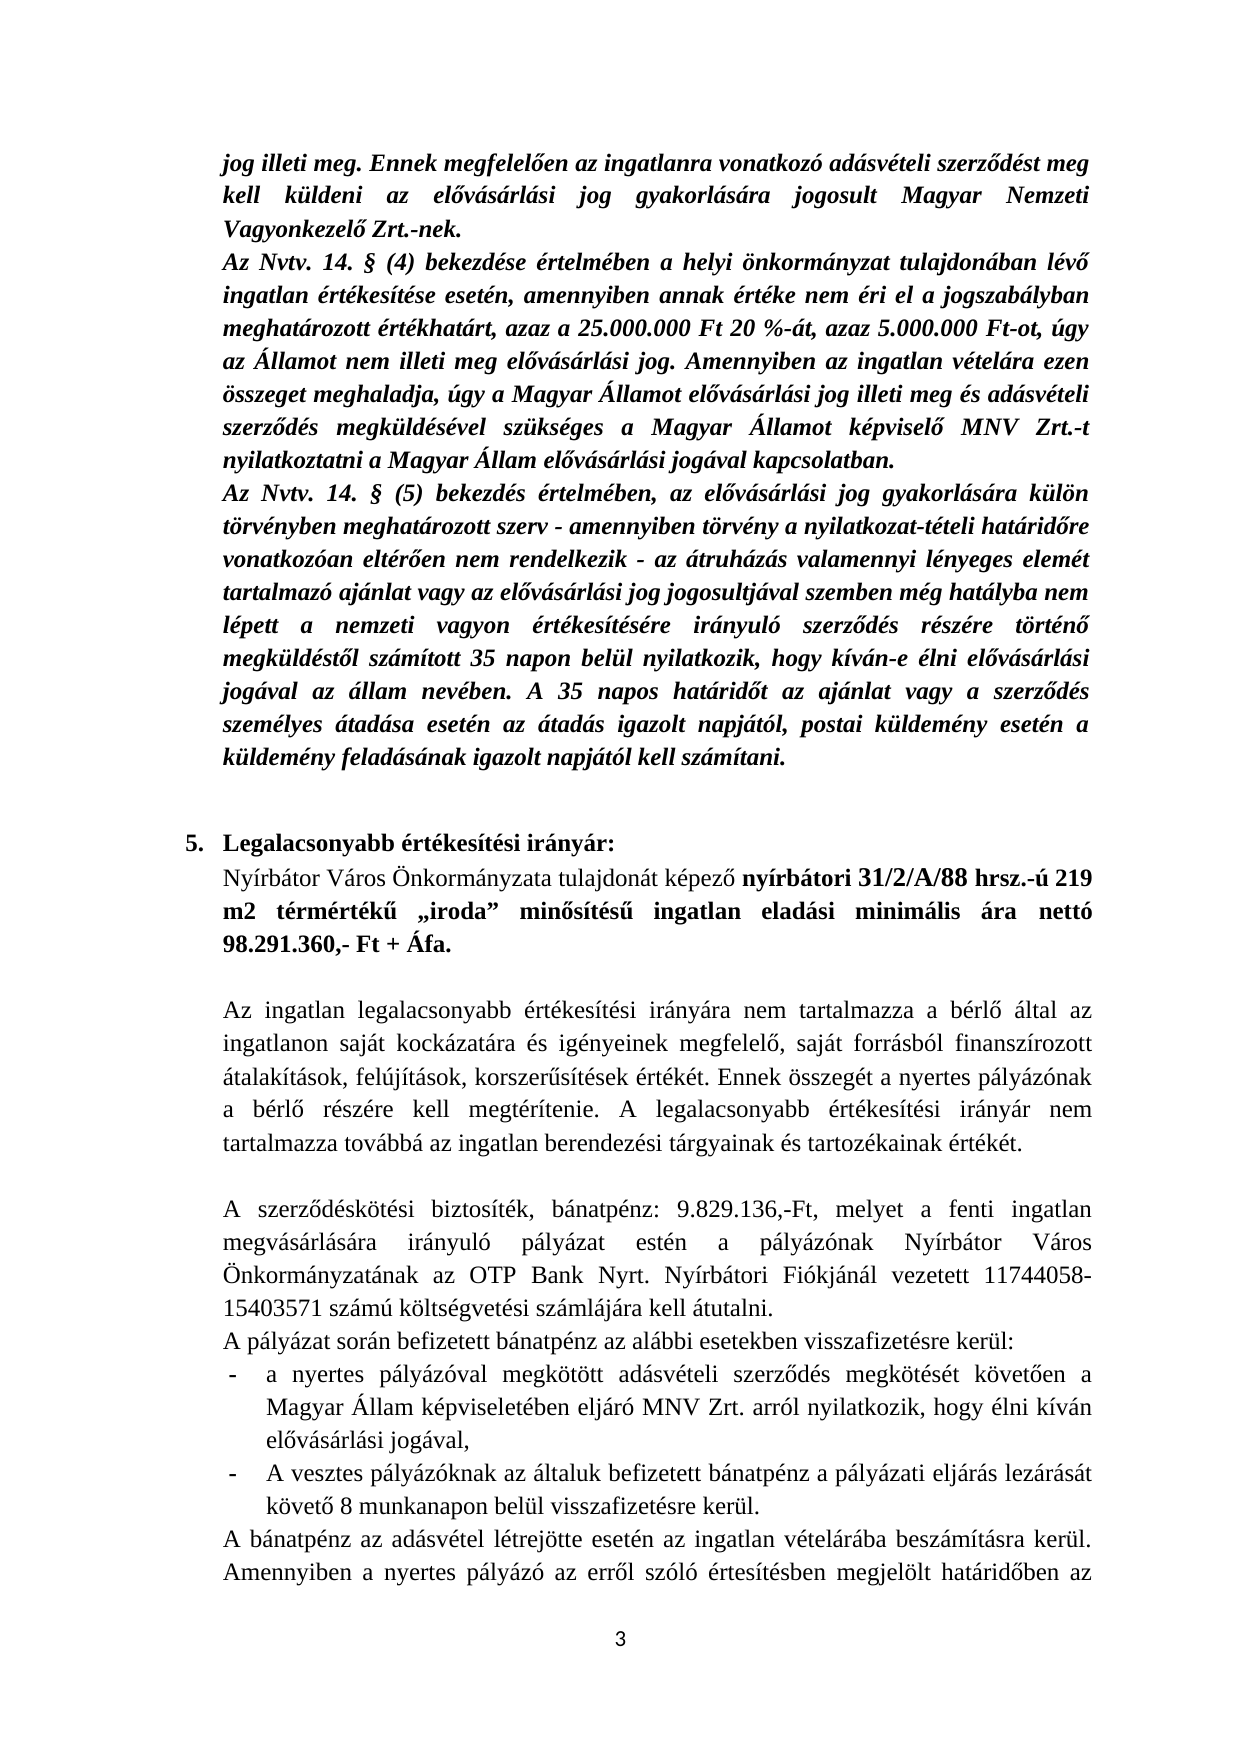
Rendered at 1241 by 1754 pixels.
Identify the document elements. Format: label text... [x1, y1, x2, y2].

text A szerződéskötési biztosíték, bánatpénz: 9.829.136,-Ft, melyet a fenti ingatlan megvásárlására irányuló pályázat estén a pályázónak Nyírbátor Város Önkormányzatának az OTP Bank Nyrt. Nyírbátori Fiókjánál vezetett 11744058-15403571 számú költségvetési számlájára kell átutalni. [223, 1194, 1093, 1321]
list Az Nvtv. 14. § (5) bekezdés értelmében, az elővásárlási jog gyakorlására külön törvényben meghatározott szerv - amennyiben törvény a nyilatkozat-tételi határidőre vonatkozóan eltérően nem rendelkezik - az átruházás valamennyi lényeges elemét tartalmazó ajánlat vagy az elővásárlási jog jogosultjával szemben még hatályba nem lépett a nemzeti vagyon értékesítésére irányuló szerződés részére történő megküldéstől számított 35 napon belül nyilatkozik, hogy kíván-e élni elővásárlási jogával az állam nevében. A 35 napos határidőt az ajánlat vagy a szerződés személyes átadása esetén az átadás igazolt napjától, postai küldemény esetén a küldemény feladásának igazolt napjától kell számítani. [223, 478, 1093, 771]
list Legalacsonyabb értékesítési irányár: [185, 828, 1093, 857]
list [223, 148, 1093, 242]
text A pályázat során befizetett bánatpénz az alábbi esetekben visszafizetésre kerül: [223, 1326, 1093, 1354]
list Az ingatlan legalacsonyabb értékesítési irányára nem tartalmazza a bérlő által az ingatlanon saját kockázatára és igényeinek megfelelő, saját forrásból finanszírozott átalakítások, felújítások, korszerűsítések értékét. Ennek összegét a nyertes pályázónak a bérlő részére kell megtérítenie. A legalacsonyabb értékesítési irányár nem tartalmazza továbbá az ingatlan berendezési tárgyainak és tartozékainak értékét. [223, 996, 1093, 1156]
list Nyírbátor Város Önkormányzata tulajdonát képező nyírbátori 31/2/A/88 hrsz.-ú 219 m2 térmértékű „iroda” minősítésű ingatlan eladási minimális ára nettó 98.291.360,- Ft + Áfa. [223, 861, 1093, 958]
list Az Nvtv. 14. § (4) bekezdése értelmében a helyi önkormányzat tulajdonában lévő ingatlan értékesítése esetén, amennyiben annak értéke nem éri el a jogszabályban meghatározott értékhatárt, azaz a 25.000.000 Ft 20 %-át, azaz 5.000.000 Ft-ot, úgy az Államot nem illeti meg elővásárlási jog. Amennyiben az ingatlan vételára ezen összeget meghaladja, úgy a Magyar Államot elővásárlási jog illeti meg és adásvételi szerződés megküldésével szükséges a Magyar Államot képviselő MNV Zrt.-t nyilatkoztatni a Magyar Állam elővásárlási jogával kapcsolatban. [223, 247, 1093, 473]
list A vesztes pályázóknak az általuk befizetett bánatpénz a pályázati eljárás lezárását követő 8 munkanapon belül visszafizetésre kerül. [228, 1458, 1093, 1519]
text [223, 1524, 1093, 1586]
list a nyertes pályázóval megkötött adásvételi szerződés megkötését követően a Magyar Állam képviseletében eljáró MNV Zrt. arról nyilatkozik, hogy élni kíván elővásárlási jogával, [228, 1359, 1093, 1453]
